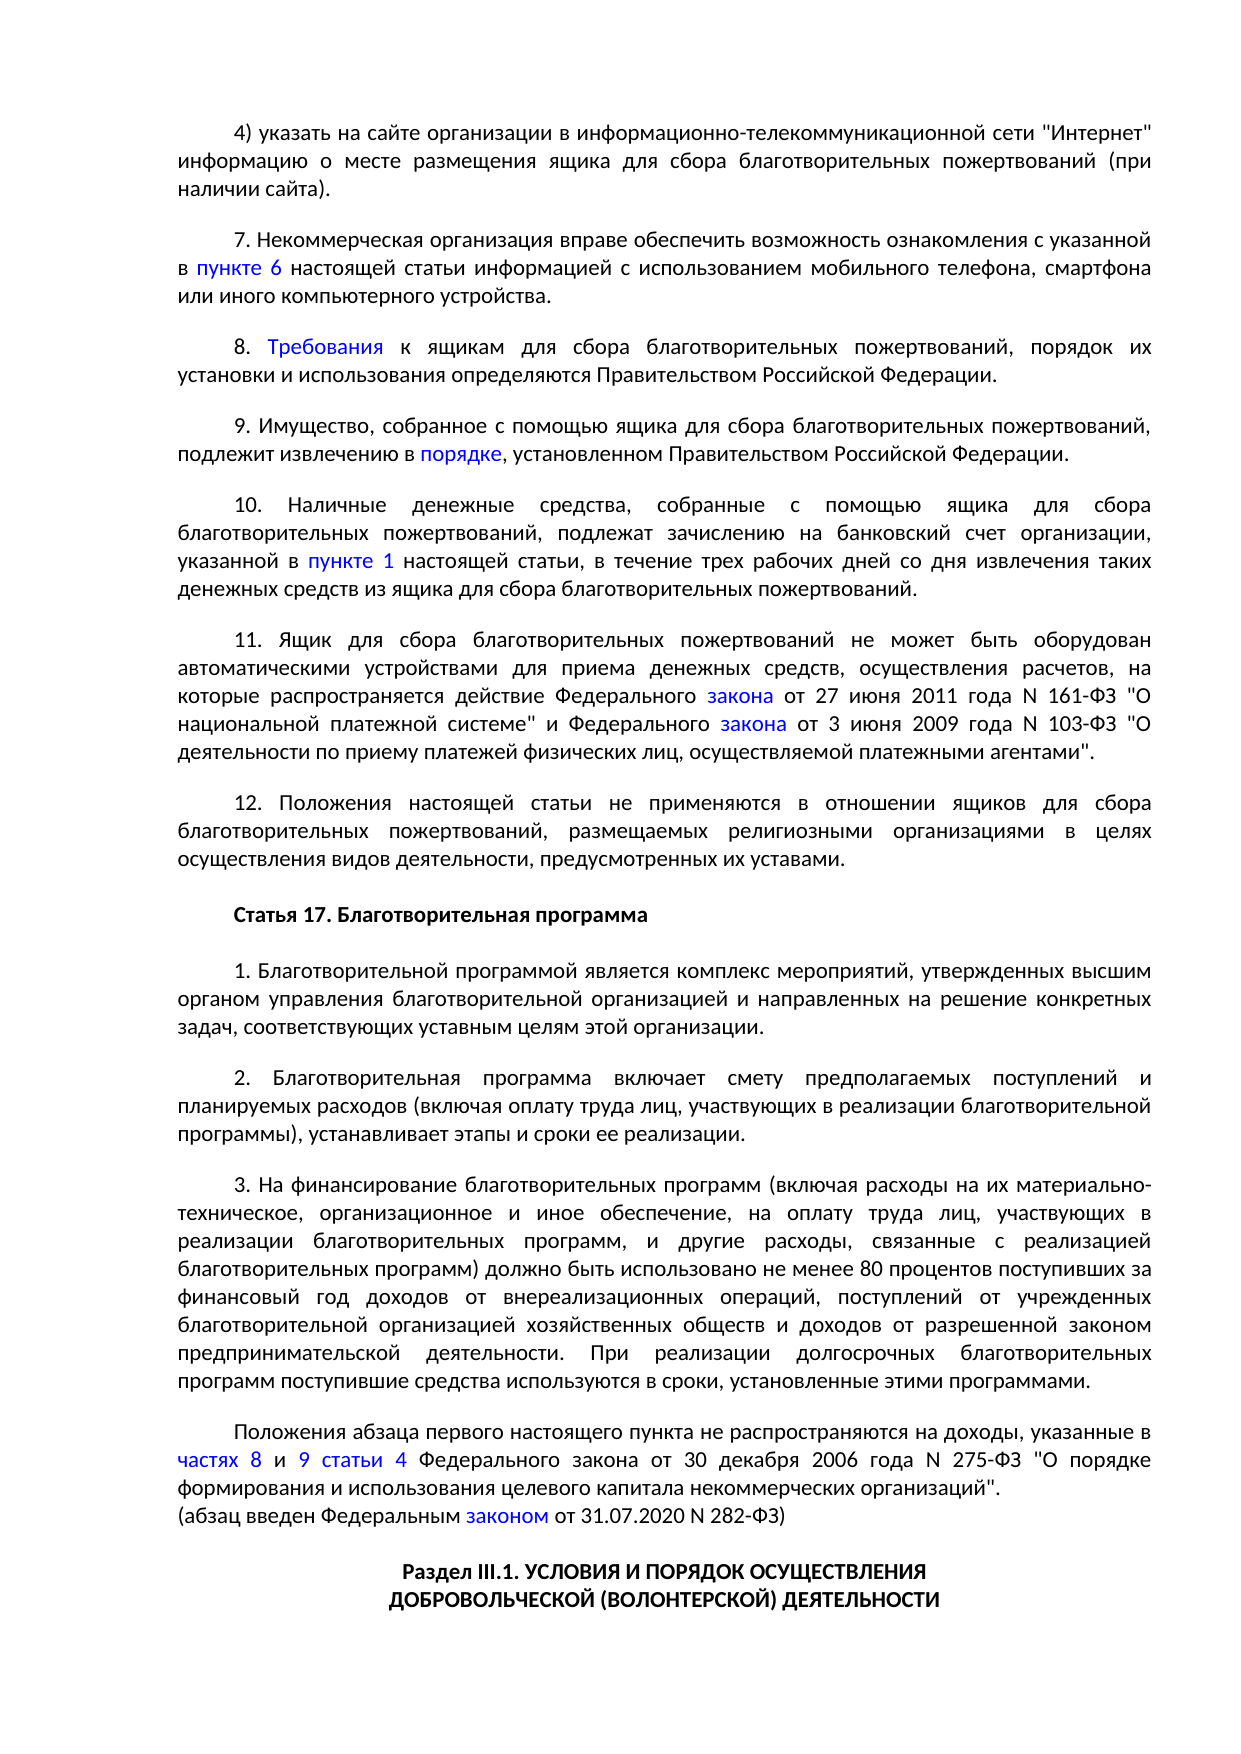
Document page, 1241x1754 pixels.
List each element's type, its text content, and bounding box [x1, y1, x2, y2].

text 12. Положения настоящей статьи не применяются в отношении ящиков для сбора благотворительных пожертвований, размещаемых религиозными организациями в целях осуществления видов деятельности, предусмотренных их уставами. [177, 788, 1152, 872]
text 7. Некоммерческая организация вправе обеспечить возможность ознакомления с указанной в пункте 6 настоящей статьи информацией с использованием мобильного телефона, смартфона или иного компьютерного устройства. [177, 225, 1152, 309]
text 10. Наличные денежные средства, собранные с помощью ящика для сбора благотворительных пожертвований, подлежат зачислению на банковский счет организации, указанной в пункте 1 настоящей статьи, в течение трех рабочих дней со дня извлечения таких денежных средств из ящика для сбора благотворительных пожертвований. [177, 490, 1152, 602]
text 8. Требования к ящикам для сбора благотворительных пожертвований, порядок их установки и использования определяются Правительством Российской Федерации. [177, 332, 1152, 388]
title Раздел III.1. УСЛОВИЯ И ПОРЯДОК ОСУЩЕСТВЛЕНИЯ [177, 1557, 1152, 1585]
title Статья 17. Благотворительная программа [177, 900, 1152, 928]
text 2. Благотворительная программа включает смету предполагаемых поступлений и планируемых расходов (включая оплату труда лиц, участвующих в реализации благотворительной программы), устанавливает этапы и сроки ее реализации. [177, 1063, 1152, 1147]
text 11. Ящик для сбора благотворительных пожертвований не может быть оборудован автоматическими устройствами для приема денежных средств, осуществления расчетов, на которые распространяется действие Федерального закона от 27 июня 2011 года N 161-ФЗ "О национальной платежной системе" и Федерального закона от 3 июня 2009 года N 103-ФЗ "О деятельности по приему платежей физических лиц, осуществляемой платежными агентами". [177, 625, 1152, 765]
text Положения абзаца первого настоящего пункта не распространяются на доходы, указанные в частях 8 и 9 статьи 4 Федерального закона от 30 декабря 2006 года N 275-ФЗ "О порядке формирования и использования целевого капитала некоммерческих организаций". [177, 1417, 1152, 1501]
text 9. Имущество, собранное с помощью ящика для сбора благотворительных пожертвований, подлежит извлечению в порядке, установленном Правительством Российской Федерации. [177, 411, 1152, 467]
title ДОБРОВОЛЬЧЕСКОЙ (ВОЛОНТЕРСКОЙ) ДЕЯТЕЛЬНОСТИ [177, 1585, 1152, 1613]
text (абзац введен Федеральным законом от 31.07.2020 N 282-ФЗ) [177, 1501, 1152, 1529]
text 4) указать на сайте организации в информационно-телекоммуникационной сети "Интернет" информацию о месте размещения ящика для сбора благотворительных пожертвований (при наличии сайта). [177, 118, 1152, 202]
text 3. На финансирование благотворительных программ (включая расходы на их материально-техническое, организационное и иное обеспечение, на оплату труда лиц, участвующих в реализации благотворительных программ, и другие расходы, связанные с реализацией благотворительных программ) должно быть использовано не менее 80 процентов поступивших за финансовый год доходов от внереализационных операций, поступлений от учрежденных благотворительной организацией хозяйственных обществ и доходов от разрешенной законом предпринимательской деятельности. При реализации долгосрочных благотворительных программ поступившие средства используются в сроки, установленные этими программами. [177, 1170, 1152, 1394]
text 1. Благотворительной программой является комплекс мероприятий, утвержденных высшим органом управления благотворительной организацией и направленных на решение конкретных задач, соответствующих уставным целям этой организации. [177, 956, 1152, 1040]
